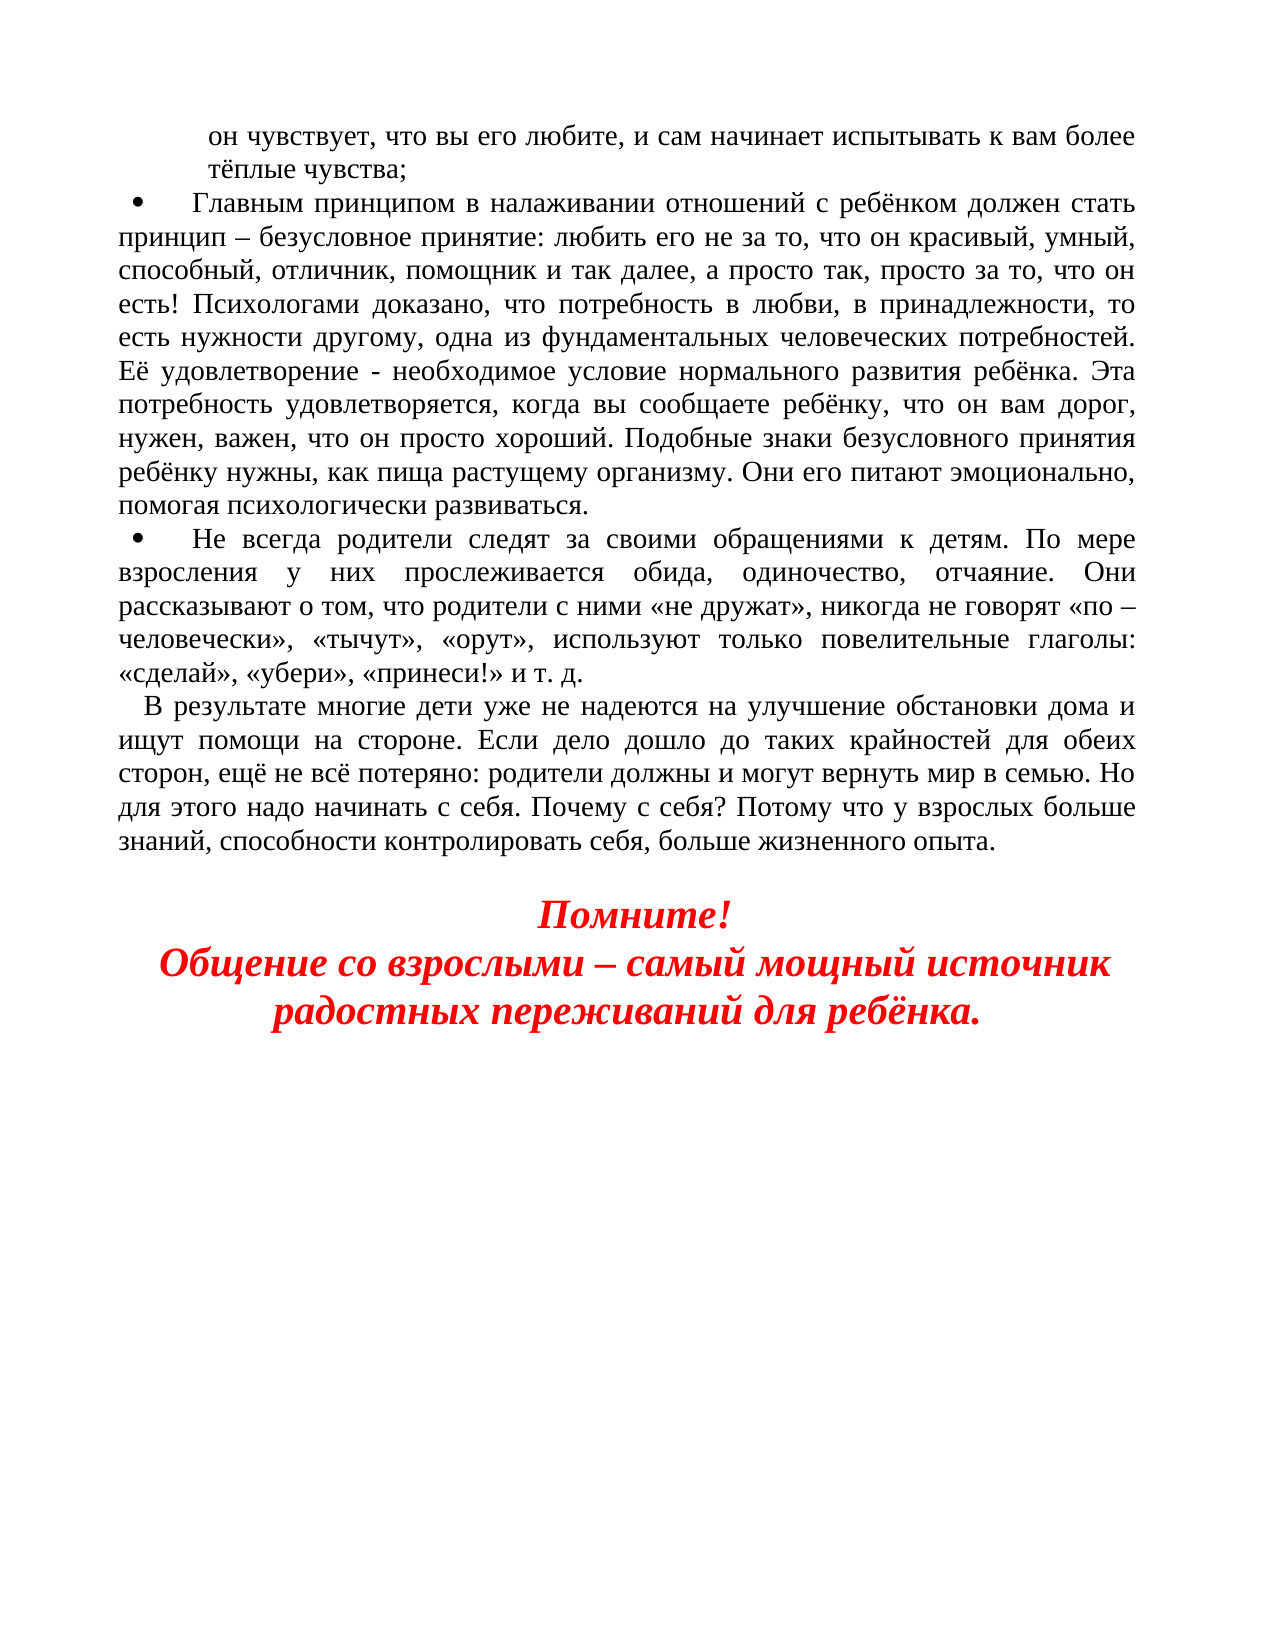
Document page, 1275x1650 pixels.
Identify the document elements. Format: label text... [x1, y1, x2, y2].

text В результате многие дети уже не надеются на улучшение обстановки дома и ищут помощи на стороне. Если дело дошло до таких крайностей для обеих сторон, ещё не всё потеряно: родители должны и могут вернуть мир в семью. Но для этого надо начинать с себя. Почему с себя? Потому что у взрослых больше знаний, способности контролировать себя, больше жизненного опыта. [118, 688, 1137, 856]
text Общение со взрослыми – самый мощный источник радостных переживаний для ребёнка. [118, 938, 1137, 1033]
text Помните! [118, 890, 1137, 938]
list Главным принципом в налаживании отношений с ребёнком должен стать принцип – безусловное принятие: любить его не за то, что он красивый, умный, способный, отличник, помощник и так далее, а просто так, просто за то, что он есть! Психологами доказано, что потребность в любви, в принадлежности, то есть нужности другому, одна из фундаментальных человеческих потребностей. Её удовлетворение - необходимое условие нормального развития ребёнка. Эта потребность удовлетворяется, когда вы сообщаете ребёнку, что он вам дорог, нужен, важен, что он просто хороший. Подобные знаки безусловного принятия ребёнку нужны, как пища растущему организму. Они его питают эмоционально, помогая психологически развиваться. [118, 185, 1137, 521]
list Не всегда родители следят за своими обращениями к детям. По мере взросления у них прослеживается обида, одиночество, отчаяние. Они рассказывают о том, что родители с ними «не дружат», никогда не говорят «по – человечески», «тычут», «орут», используют только повелительные глаголы: «сделай», «убери», «принеси!» и т. д. [118, 521, 1137, 688]
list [170, 118, 1137, 185]
